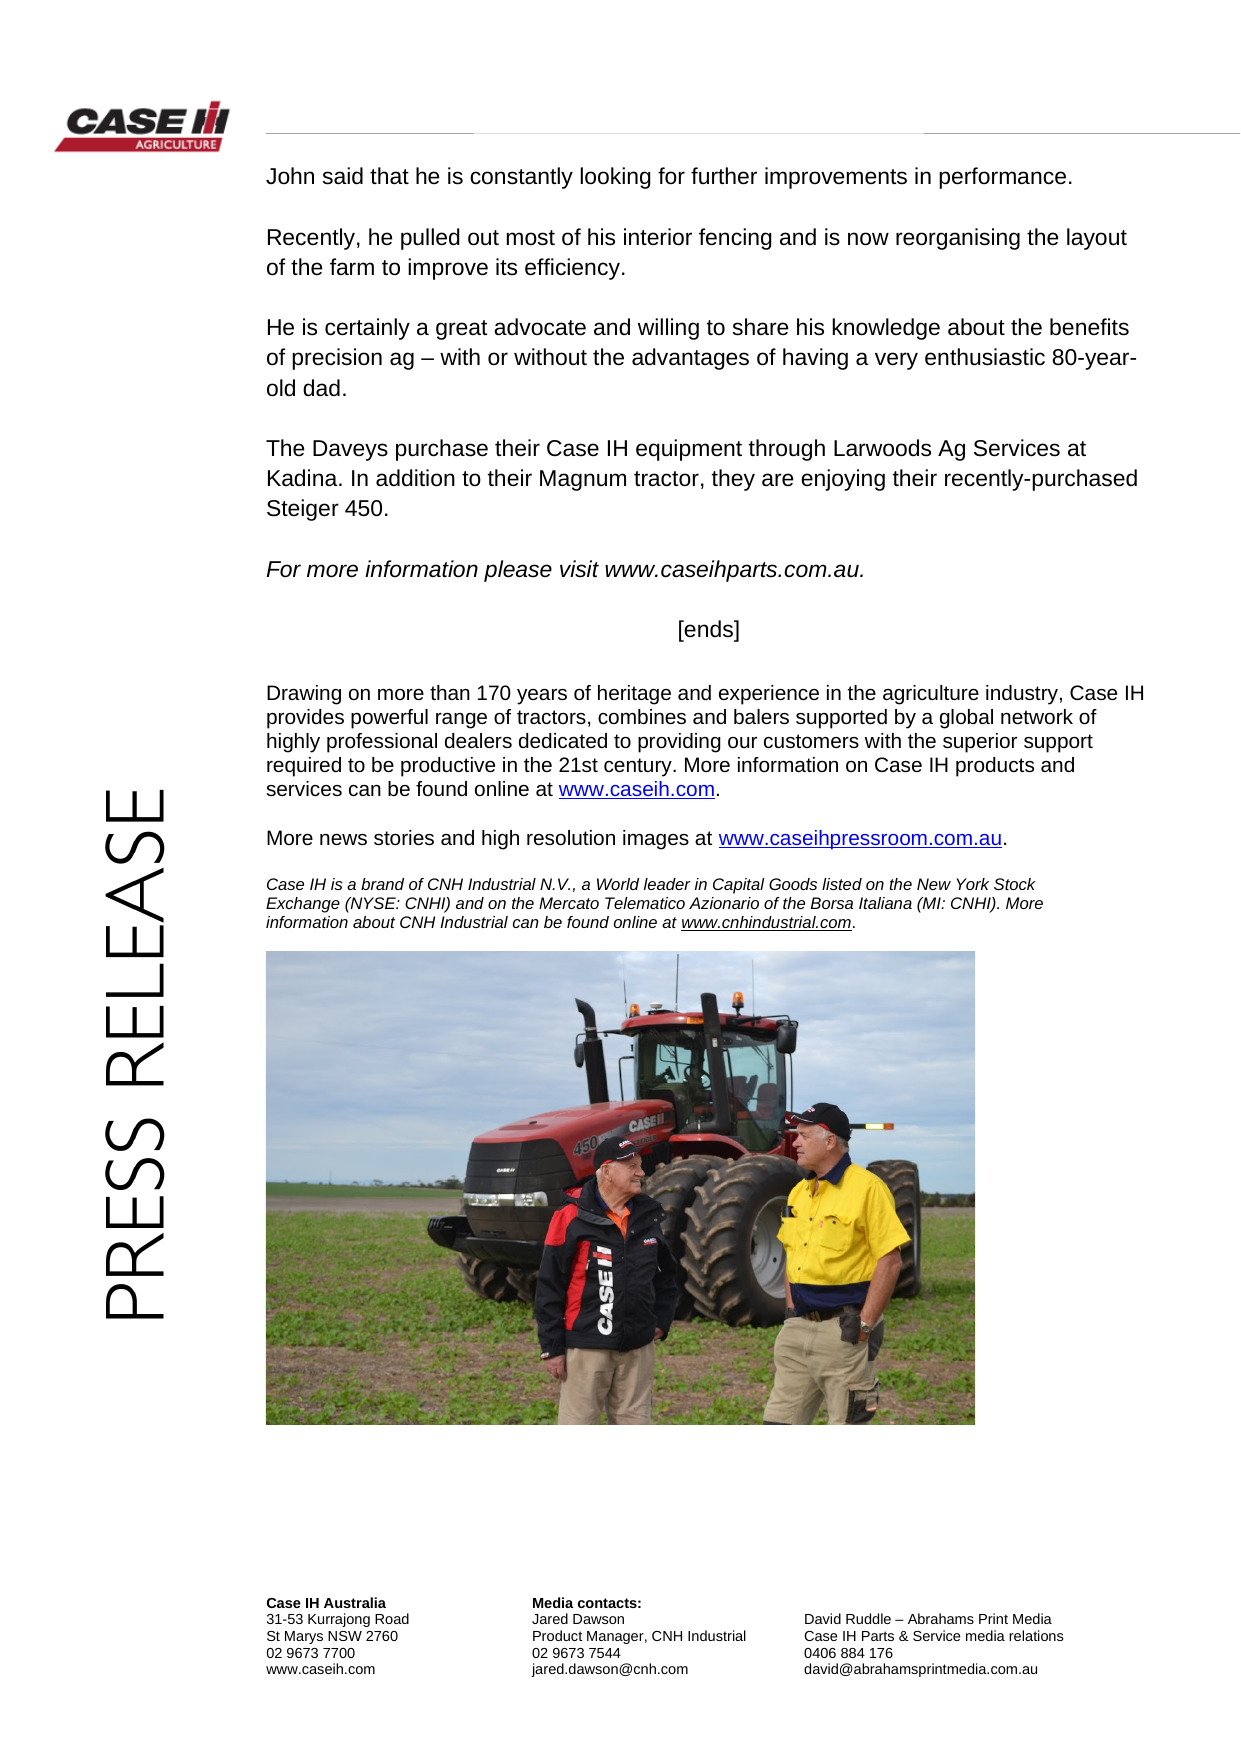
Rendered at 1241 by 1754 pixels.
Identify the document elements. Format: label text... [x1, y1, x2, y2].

text The Daveys purchase their Case IH equipment through Larwoods Ag Services at Kadina. In addition to their Magnum tractor, they are enjoying their recently-purchased Steiger 450. [266, 435, 1152, 552]
text He is certainly a great advocate and willing to share his knowledge about the benefits of precision ag – with or without the advantages of having a very enthusiastic 80-year-old dad. [266, 314, 1152, 401]
text John said that he is constantly looking for further improvements in performance. [266, 163, 1152, 189]
picture [265, 951, 976, 1425]
text [ends] [266, 616, 1152, 643]
text Drawing on more than 170 years of heritage and experience in the agriculture industry, Case IH provides powerful range of tractors, combines and balers supported by a global network of highly professional dealers dedicated to providing our customers with the superior support required to be productive in the 21st century. More information on Case IH products and services can be found online at www.caseih.com. [266, 681, 1152, 801]
picture [46, 92, 237, 161]
text For more information please visit www.caseihparts.com.au. [266, 556, 1152, 582]
text More news stories and high resolution images at www.caseihpressroom.com.au. [266, 826, 1152, 849]
text Recently, he pulled out most of his interior fencing and is now reorganising the layout of the farm to improve its efficiency. [266, 223, 1152, 280]
text Case IH is a brand of CNH Industrial N.V., a World leader in Capital Goods listed on the New York Stock Exchange (NYSE: CNHI) and on the Mercato Telematico Azionario of the Borsa Italiana (MI: CNHI). More information about CNH Industrial can be found online at www.cnhindustrial.com. [266, 874, 1093, 932]
picture [102, 788, 166, 1320]
